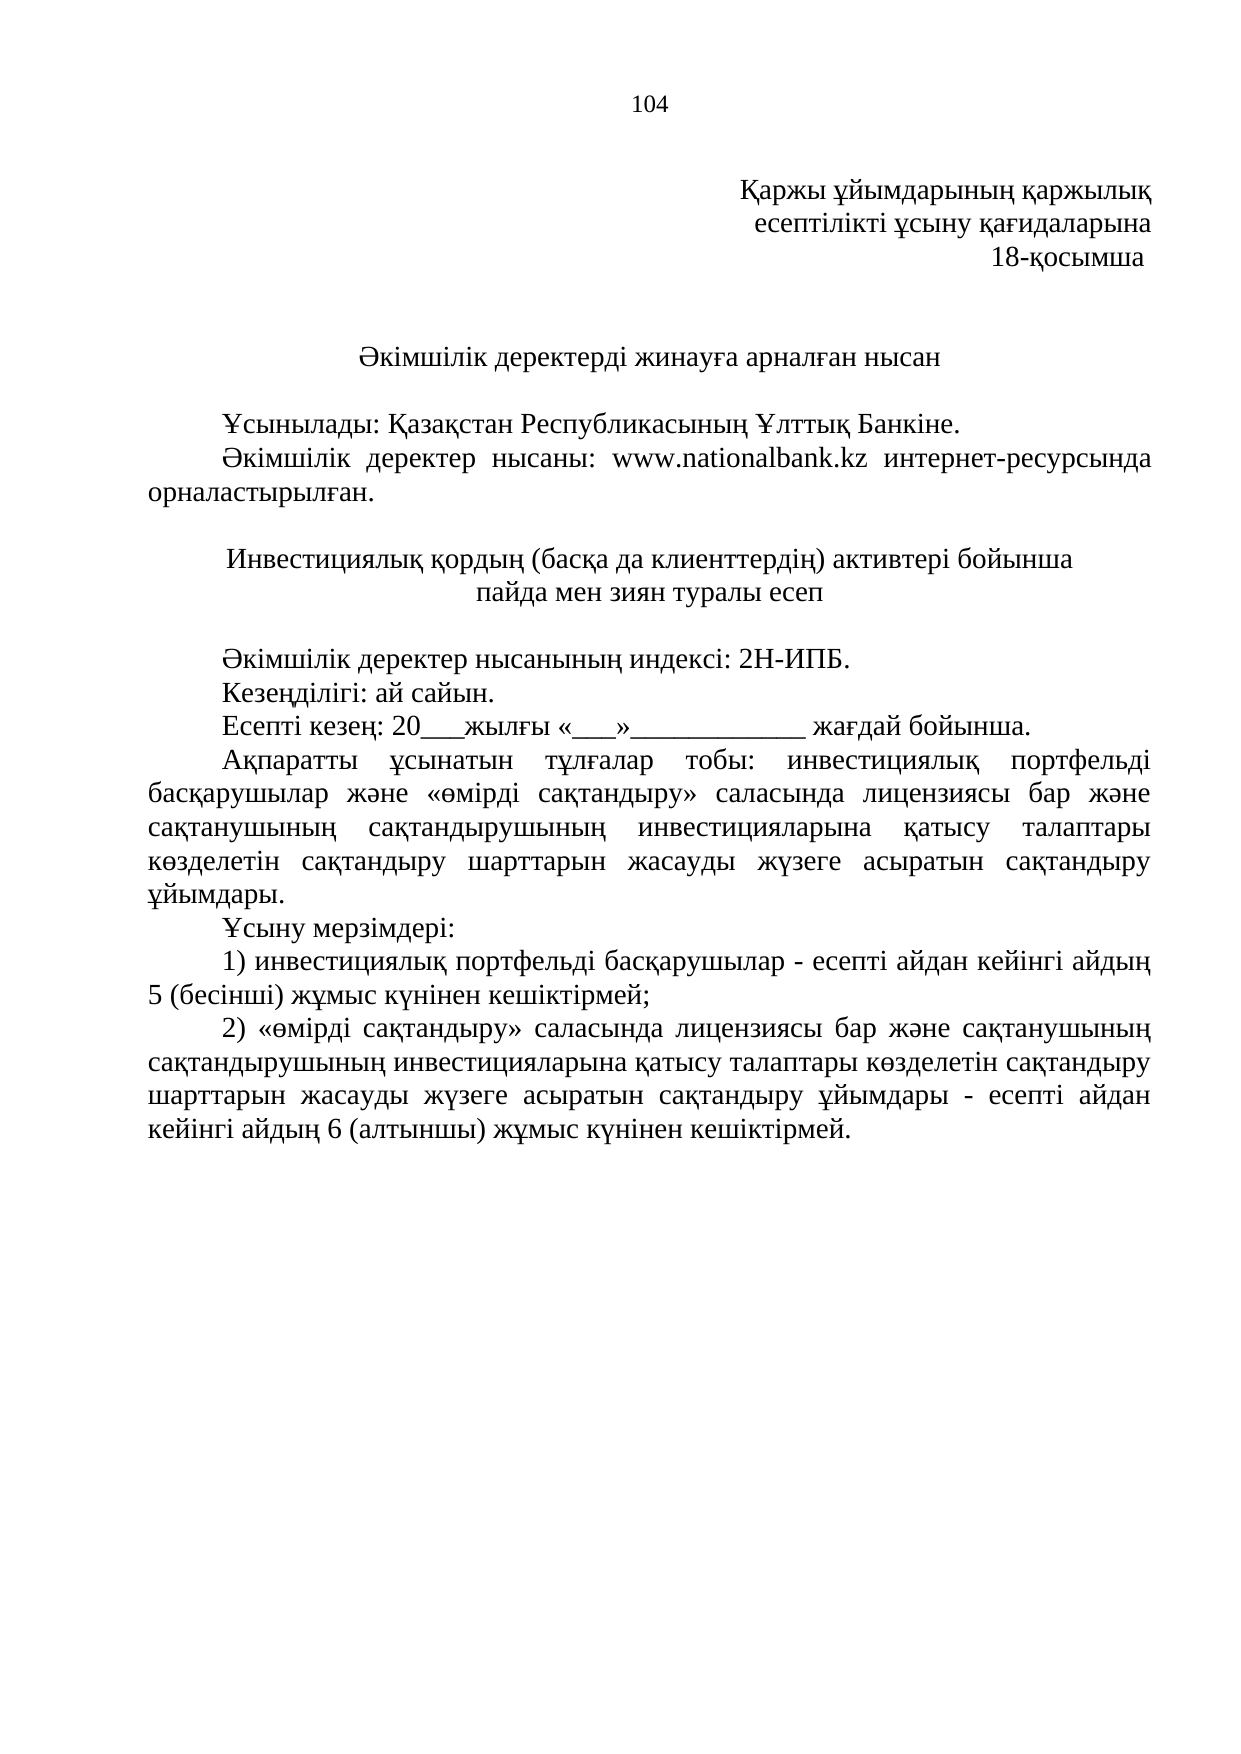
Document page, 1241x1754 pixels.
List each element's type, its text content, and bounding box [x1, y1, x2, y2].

text Ақпаратты ұсынатын тұлғалар тобы: инвестициялық портфельді басқарушылар және «өмірді сақтандыру» саласында лицензиясы бар және сақтанушының сақтандырушының инвестицияларына қатысу талаптары көзделетін сақтандыру шарттарын жасауды жүзеге асыратын сақтандыру ұйымдары. [148, 742, 1152, 910]
text Кезеңділігі: ай сайын. [148, 675, 1152, 708]
text 1) инвестициялық портфельді басқарушылар - есепті айдан кейінгі айдың 5 (бесінші) жұмыс күнінен кешіктірмей; [148, 943, 1152, 1010]
text Инвестициялық қордың (басқа да клиенттердің) активтері бойынша [148, 541, 1152, 574]
text есептiлiктi ұсыну қағидаларына 18-қосымша [148, 205, 1152, 272]
text пайда мен зиян туралы есеп [148, 574, 1152, 608]
text Қаржы ұйымдарының қаржылық [148, 172, 1152, 205]
text Ұсынылады: Қазақстан Республикасының Ұлттық Банкіне. [148, 407, 1152, 440]
text Әкімшілік деректер нысаны: www.nationalbank.kz интернет-ресурсында орналастырылған. [148, 440, 1152, 507]
text 2) «өмірді сақтандыру» саласында лицензиясы бар және сақтанушының сақтандырушының инвестицияларына қатысу талаптары көзделетін сақтандыру шарттарын жасауды жүзеге асыратын сақтандыру ұйымдары - есепті айдан кейінгі айдың 6 (алтыншы) жұмыс күнінен кешіктірмей. [148, 1010, 1152, 1144]
text Әкімшілік деректер нысанының индексі: 2Н-ИПБ. [148, 641, 1152, 675]
text Есепті кезең: 20___жылғы «___»____________ жағдай бойынша. [148, 708, 1152, 742]
text Әкімшілік деректерді жинауға арналған нысан [148, 339, 1152, 373]
text Ұсыну мерзімдері: [148, 910, 1152, 943]
